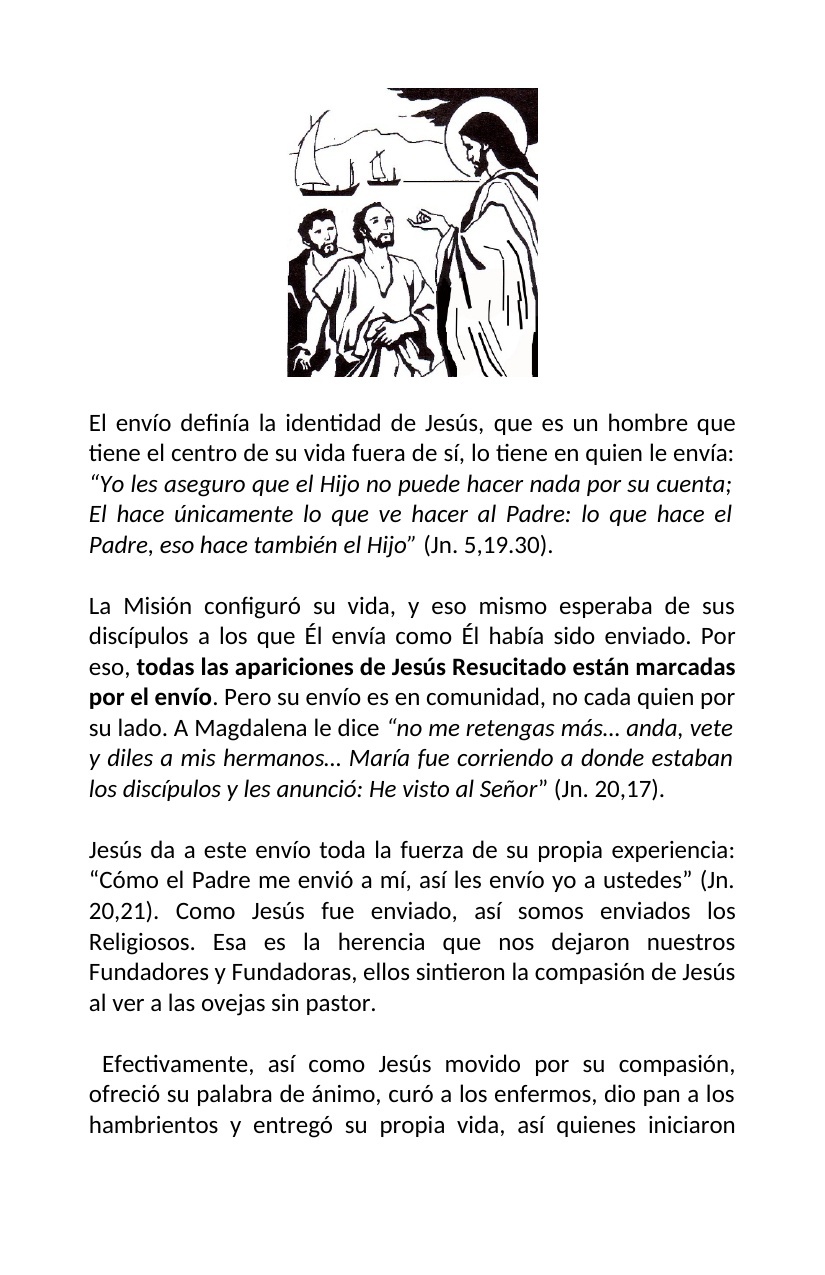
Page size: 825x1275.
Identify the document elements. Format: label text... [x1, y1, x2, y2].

text Jesús da a este envío toda la fuerza de su propia experiencia: “Cómo el Padre me envió a mí, así les envío yo a ustedes” (Jn. 20,21). Como Jesús fue enviado, así somos enviados los Religiosos. Esa es la herencia que nos dejaron nuestros Fundadores y Fundadoras, ellos sintieron la compasión de Jesús al ver a las ovejas sin pastor. [89, 834, 736, 1017]
picture [287, 88, 538, 377]
text La Misión configuró su vida, y eso mismo esperaba de sus discípulos a los que Él envía como Él había sido enviado. Por eso, todas las apariciones de Jesús Resucitado están marcadas por el envío. Pero su envío es en comunidad, no cada quien por su lado. A Magdalena le dice “no me retengas más… anda, vete y diles a mis hermanos… María fue corriendo a donde estaban los discípulos y les anunció: He visto al Señor” (Jn. 20,17). [89, 590, 736, 804]
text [89, 1048, 736, 1139]
text El envío definía la identidad de Jesús, que es un hombre que tiene el centro de su vida fuera de sí, lo tiene en quien le envía: “Yo les aseguro que el Hijo no puede hacer nada por su cuenta; El hace únicamente lo que ve hacer al Padre: lo que hace el Padre, eso hace también el Hijo” (Jn. 5,19.30). [89, 407, 736, 559]
